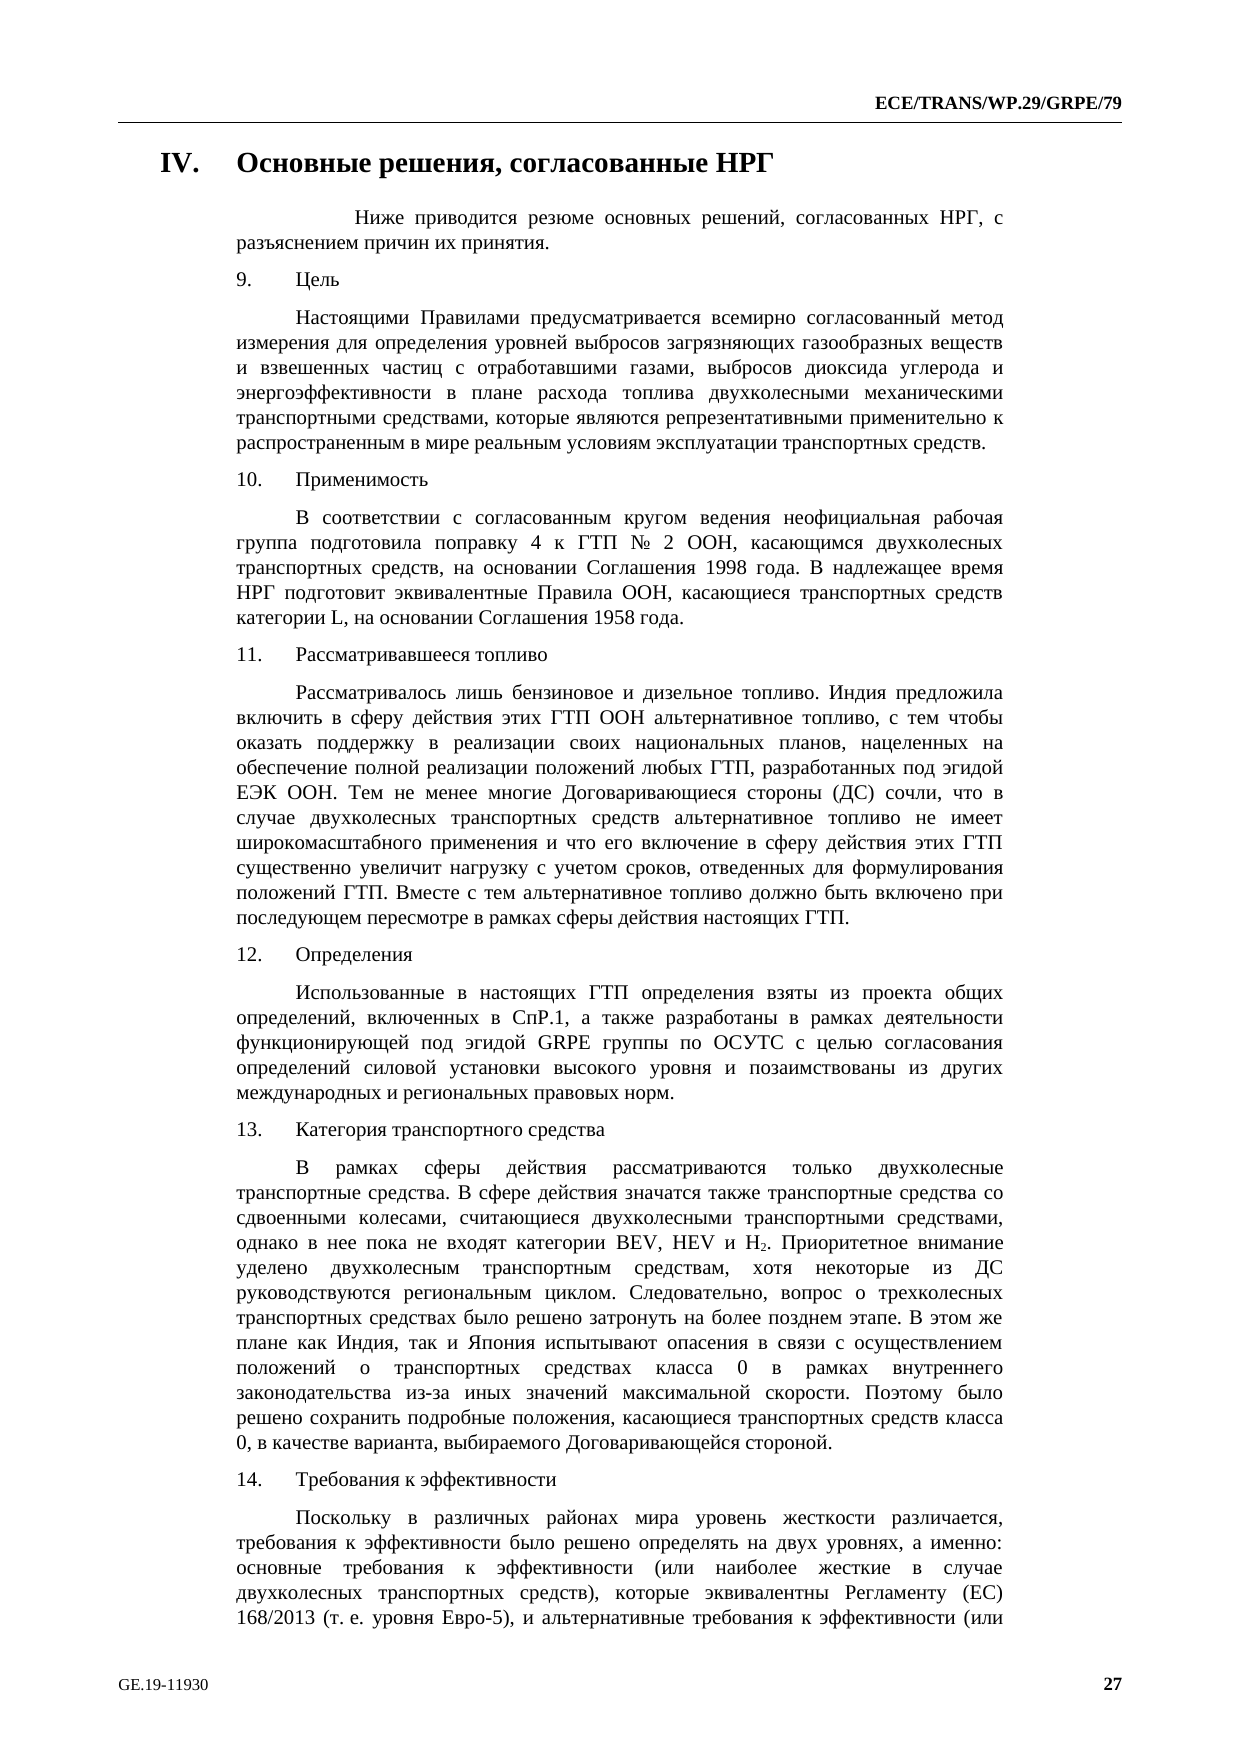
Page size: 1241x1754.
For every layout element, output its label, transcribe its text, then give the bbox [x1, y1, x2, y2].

text В соответствии с согласованным кругом ведения неофициальная рабочая группа подготовила поправку 4 к ГТП № 2 ООН, касающимся двухколесных транспортных средств, на основании Соглашения 1998 года. В надлежащее время НРГ подготовит эквивалентные Правила ООН, касающиеся транспортных средств категории L, на основании Соглашения 1958 года. [236, 504, 1004, 629]
text IV. Основные решения, согласованные НРГ [118, 148, 1004, 179]
text Ниже приводится резюме основных решений, согласованных НРГ, с разъяснением причин их принятия. [236, 204, 1004, 254]
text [236, 1504, 1004, 1629]
text 14. Требования к эффективности [236, 1466, 1004, 1491]
text 9. Цель [236, 266, 1004, 291]
text Настоящими Правилами предусматривается всемирно согласованный метод измерения для определения уровней выбросов загрязняющих газообразных веществ и взвешенных частиц с отработавшими газами, выбросов диоксида углерода и энергоэффективности в плане расхода топлива двухколесными механическими транспортными средствами, которые являются репрезентативными применительно к распространенным в мире реальным условиям эксплуатации транспортных средств. [236, 304, 1004, 454]
text 10. Применимость [236, 466, 1004, 491]
text 11. Рассматривавшееся топливо [236, 641, 1004, 666]
text 12. Определения [236, 941, 1004, 966]
text В рамках сферы действия рассматриваются только двухколесные транспортные средства. В сфере действия значатся также транспортные средства со сдвоенными колесами, считающиеся двухколесными транспортными средствами, однако в нее пока не входят категории BEV, HEV и H2. Приоритетное внимание уделено двухколесным транспортным средствам, хотя некоторые из ДС руководствуются региональным циклом. Следовательно, вопрос о трехколесных транспортных средствах было решено затронуть на более позднем этапе. В этом же плане как Индия, так и Япония испытывают опасения в связи с осуществлением положений о транспортных средствах класса 0 в рамках внутреннего законодательства из-за иных значений максимальной скорости. Поэтому было решено сохранить подробные положения, касающиеся транспортных средств класса 0, в качестве варианта, выбираемого Договаривающейся стороной. [236, 1154, 1004, 1454]
text 13. Категория транспортного средства [236, 1116, 1004, 1141]
text Использованные в настоящих ГТП определения взяты из проекта общих определений, включенных в СпР.1, а также разработаны в рамках деятельности функционирующей под эгидой GRPE группы по ОСУТС с целью согласования определений силовой установки высокого уровня и позаимствованы из других международных и региональных правовых норм. [236, 979, 1004, 1104]
text Рассматривалось лишь бензиновое и дизельное топливо. Индия предложила включить в сферу действия этих ГТП ООН альтернативное топливо, с тем чтобы оказать поддержку в реализации своих национальных планов, нацеленных на обеспечение полной реализации положений любых ГТП, разработанных под эгидой ЕЭК ООН. Тем не менее многие Договаривающиеся стороны (ДС) сочли, что в случае двухколесных транспортных средств альтернативное топливо не имеет широкомасштабного применения и что его включение в сферу действия этих ГТП существенно увеличит нагрузку с учетом сроков, отведенных для формулирования положений ГТП. Вместе с тем альтернативное топливо должно быть включено при последующем пересмотре в рамках сферы действия настоящих ГТП. [236, 679, 1004, 929]
